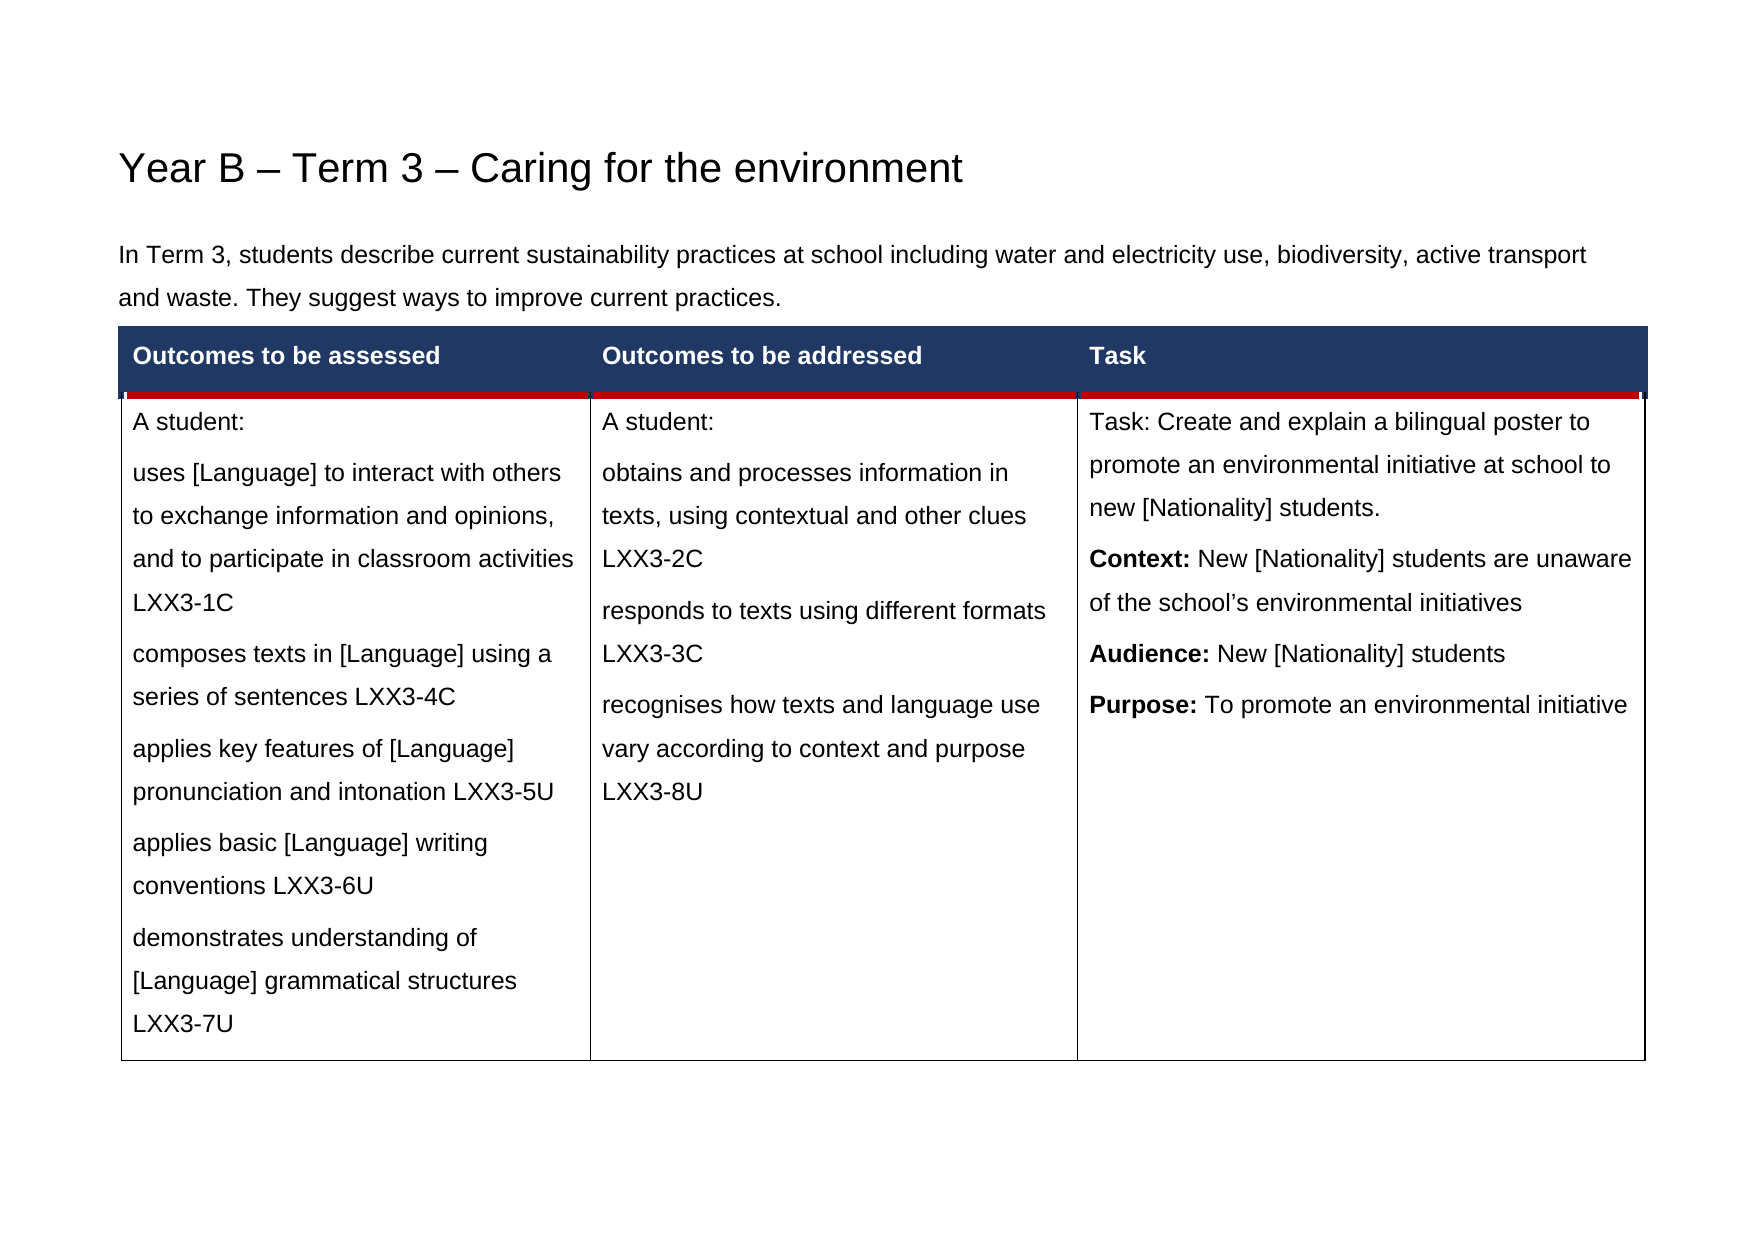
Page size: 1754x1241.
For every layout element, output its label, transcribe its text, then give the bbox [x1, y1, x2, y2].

table_cell Task: Create and explain a bilingual poster to promote an environmental initiative at school to new [Nationality] students. Context: New [Nationality] students are unaware of the school’s environmental initiatives Audience: New [Nationality] students Purpose: To promote an environmental initiative [1078, 392, 1644, 1060]
table_cell A student: obtains and processes information in texts, using contextual and other clues LXX3-2C responds to texts using different formats LXX3-3C recognises how texts and language use vary according to context and purpose LXX3-8U [591, 399, 1077, 1060]
table_cell A student: uses [Language] to interact with others to exchange information and opinions, and to participate in classroom activities LXX3-1C composes texts in [Language] using a series of sentences LXX3-4C applies key features of [Language] pronunciation and intonation LXX3-5U applies basic [Language] writing conventions LXX3-6U demonstrates understanding of [Language] grammatical structures LXX3-7U [122, 392, 590, 1060]
subtitle Year B – Term 3 – Caring for the environment [118, 143, 1636, 191]
text In Term 3, students describe current sustainability practices at school including water and electricity use, biodiversity, active transport and waste. They suggest ways to improve current practices. [118, 240, 1636, 312]
table_header Task [1081, 333, 1642, 392]
table_header Outcomes to be assessed [124, 333, 588, 392]
table_header Outcomes to be addressed [594, 333, 1075, 392]
